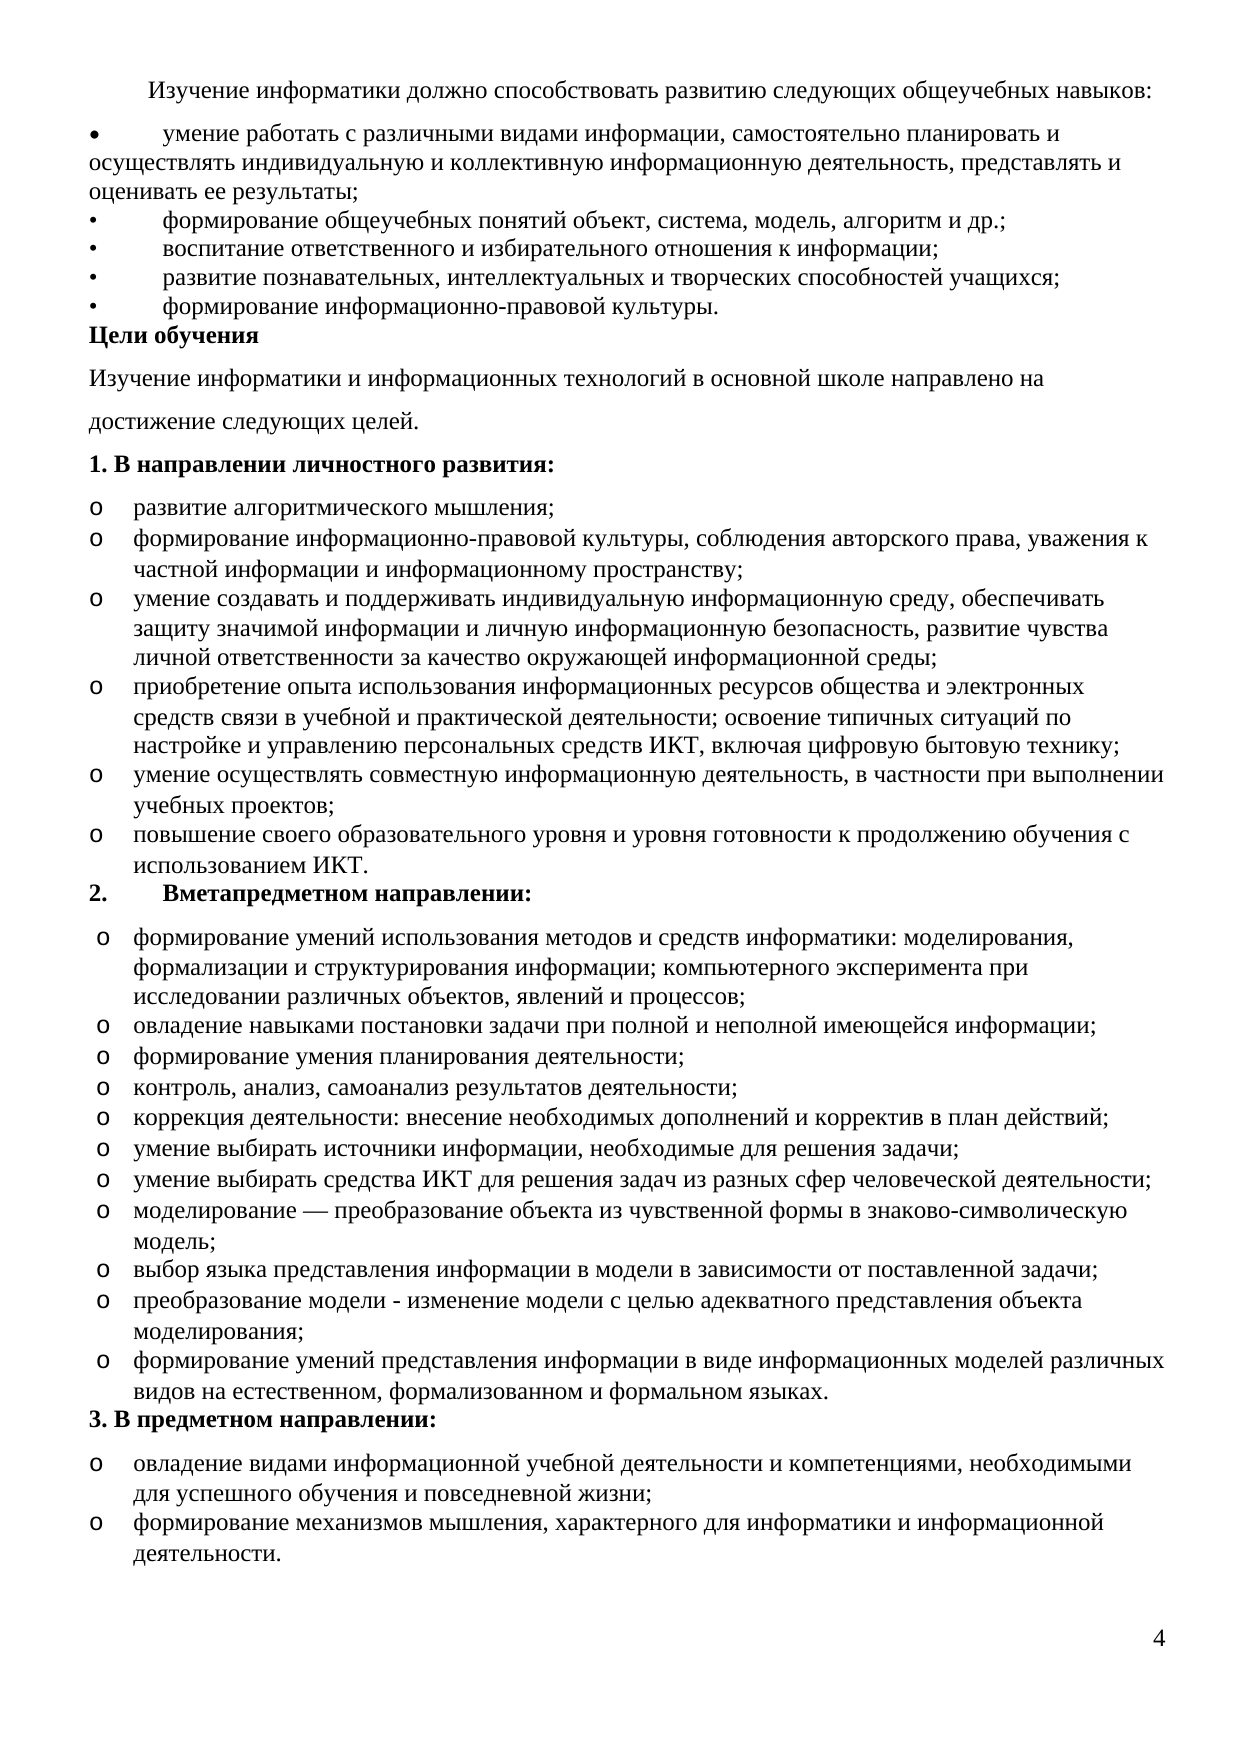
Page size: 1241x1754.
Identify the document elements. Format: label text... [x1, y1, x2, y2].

list формирование умений представления информации в виде информационных моделей различных видов на естественном, формализованном и формальном языках. [96, 1345, 1165, 1404]
text Изучение информатики и информационных технологий в основной школе направлено на достижение следующих целей. [89, 363, 1165, 435]
list умение осуществлять совместную информационную деятельность, в частности при выполнении учебных проектов; [89, 759, 1165, 819]
list умение выбирать средства ИКТ для решения задач из разных сфер человеческой деятельности; [96, 1164, 1165, 1195]
list приобретение опыта использования информационных ресурсов общества и электронных средств связи в учебной и практической деятельности; освоение типичных ситуаций по настройке и управлению персональных средств ИКТ, включая цифровую бытовую технику; [89, 671, 1165, 759]
text • умение работать с различными видами информации, самостоятельно планировать и осуществлять индивидуальную и коллективную информационную деятельность, представлять и оценивать ее результаты; [89, 118, 1165, 205]
list формирование умений использования методов и средств информатики: моделирования, формализации и структурирования информации; компьютерного эксперимента при исследовании различных объектов, явлений и процессов; [96, 922, 1165, 1010]
text • формирование информационно-правовой культуры. [89, 291, 1165, 320]
text • развитие познавательных, интеллектуальных и творческих способностей учащихся; [89, 262, 1165, 291]
text защиту значимой информации и личную информационную безопасность, развитие чувства личной ответственности за качество окружающей информационной среды; [133, 613, 1165, 671]
list развитие алгоритмического мышления; [89, 492, 1165, 523]
text 1. В направлении личностного развития: [89, 449, 1165, 478]
text 2. Вметапредметном направлении: [89, 878, 1165, 907]
list выбор языка представления информации в модели в зависимости от поставленной задачи; [96, 1254, 1165, 1285]
list повышение своего образовательного уровня и уровня готовности к продолжению обучения с использованием ИКТ. [89, 819, 1165, 878]
list контроль, анализ, самоанализ результатов деятельности; [96, 1072, 1165, 1102]
list умение выбирать источники информации, необходимые для решения задачи; [96, 1133, 1165, 1164]
text 3. В предметном направлении: [89, 1404, 1165, 1433]
list формирование информационно-правовой культуры, соблюдения авторского права, уважения к частной информации и информационному пространству; [89, 523, 1165, 583]
list овладение видами информационной учебной деятельности и компетенциями, необходимыми для успешного обучения и повседневной жизни; [89, 1448, 1165, 1507]
list формирование механизмов мышления, характерного для информатики и информационной деятельности. [89, 1507, 1165, 1567]
list формирование умения планирования деятельности; [96, 1041, 1165, 1072]
text Цели обучения [89, 320, 1165, 348]
text Изучение информатики должно способствовать развитию следующих общеучебных навыков: [89, 75, 1165, 104]
list овладение навыками постановки задачи при полной и неполной имеющейся информации; [96, 1010, 1165, 1041]
list преобразование модели - изменение модели с целью адекватного представления объекта моделирования; [96, 1285, 1165, 1345]
list моделирование — преобразование объекта из чувственной формы в знаково-символическую модель; [96, 1195, 1165, 1254]
list коррекция деятельности: внесение необходимых дополнений и корректив в план действий; [96, 1102, 1165, 1133]
text • формирование общеучебных понятий объект, система, модель, алгоритм и др.; [89, 205, 1165, 233]
text • воспитание ответственного и избирательного отношения к информации; [89, 233, 1165, 262]
list умение создавать и поддерживать индивидуальную информационную среду, обеспечивать [89, 583, 1165, 613]
